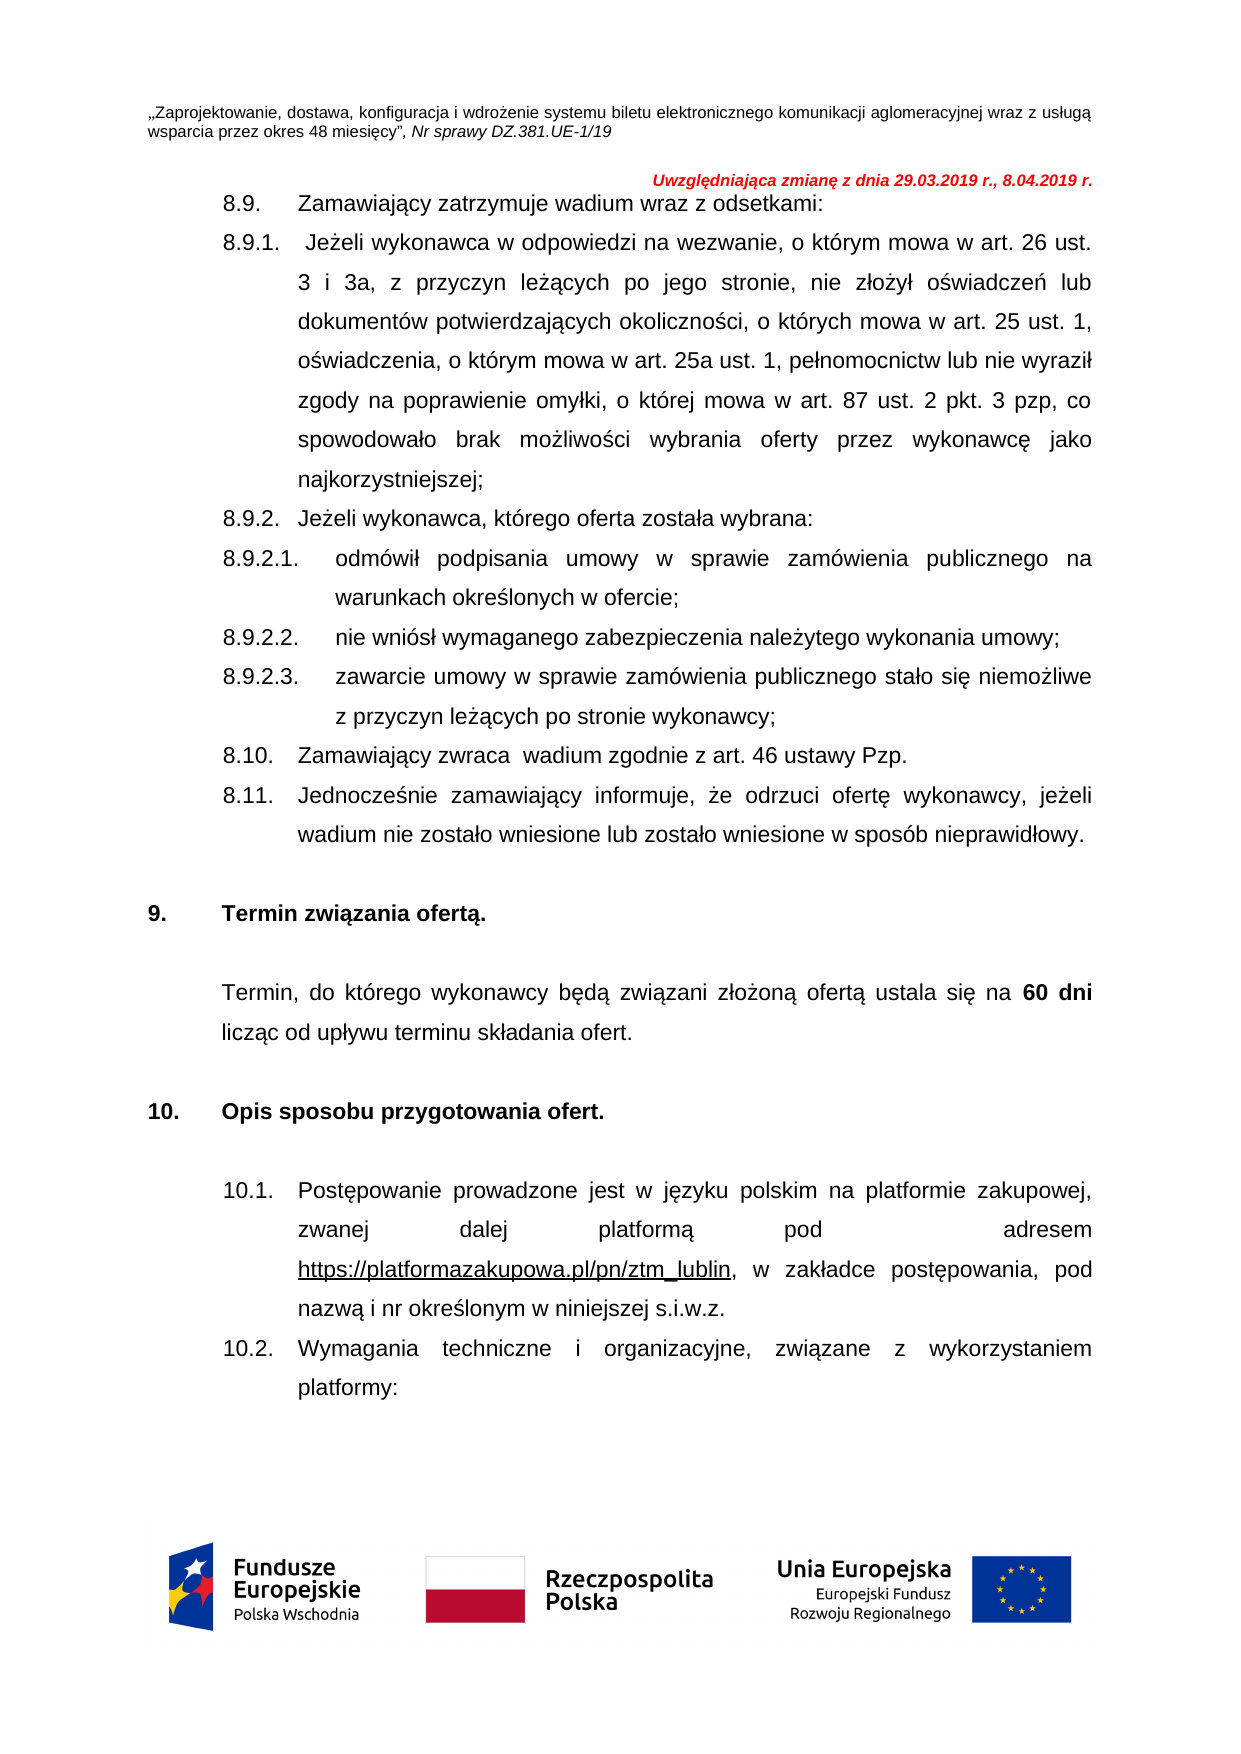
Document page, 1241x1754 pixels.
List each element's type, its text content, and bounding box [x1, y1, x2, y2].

picture [147, 1520, 1093, 1653]
list Zamawiający zwraca wadium zgodnie z art. 46 ustawy Pzp. [223, 742, 1093, 769]
list nie wniósł wymaganego zabezpieczenia należytego wykonania umowy; [223, 624, 1093, 650]
list zawarcie umowy w sprawie zamówienia publicznego stało się niemożliwe z przyczyn leżących po stronie wykonawcy; [223, 663, 1093, 729]
list Postępowanie prowadzone jest w języku polskim na platformie zakupowej, zwanej dalej platformą pod adresem https://platformazakupowa.pl/pn/ztm_lublin, w zakładce postępowania, pod nazwą i nr określonym w niniejszej s.i.w.z. [223, 1177, 1093, 1321]
list Jeżeli wykonawca, którego oferta została wybrana: [223, 505, 1093, 532]
list odmówił podpisania umowy w sprawie zamówienia publicznego na warunkach określonych w ofercie; [223, 545, 1093, 611]
list Termin związania ofertą. [148, 900, 1093, 927]
list Termin, do którego wykonawcy będą związani złożoną ofertą ustala się na 60 dni licząc od upływu terminu składania ofert. [221, 979, 1093, 1045]
list Opis sposobu przygotowania ofert. [148, 1098, 1093, 1124]
list Jeżeli wykonawca w odpowiedzi na wezwanie, o którym mowa w art. 26 ust. 3 i 3a, z przyczyn leżących po jego stronie, nie złożył oświadczeń lub dokumentów potwierdzających okoliczności, o których mowa w art. 25 ust. 1, oświadczenia, o którym mowa w art. 25a ust. 1, pełnomocnictw lub nie wyraził zgody na poprawienie omyłki, o której mowa w art. 87 ust. 2 pkt. 3 pzp, co spowodowało brak możliwości wybrania oferty przez wykonawcę jako najkorzystniejszej; [223, 229, 1093, 492]
list Jednocześnie zamawiający informuje, że odrzuci ofertę wykonawcy, jeżeli wadium nie zostało wniesione lub zostało wniesione w sposób nieprawidłowy. [223, 782, 1093, 848]
list Zamawiający zatrzymuje wadium wraz z odsetkami: [223, 189, 1093, 216]
list Wymagania techniczne i organizacyjne, związane z wykorzystaniem platformy: [223, 1334, 1093, 1400]
